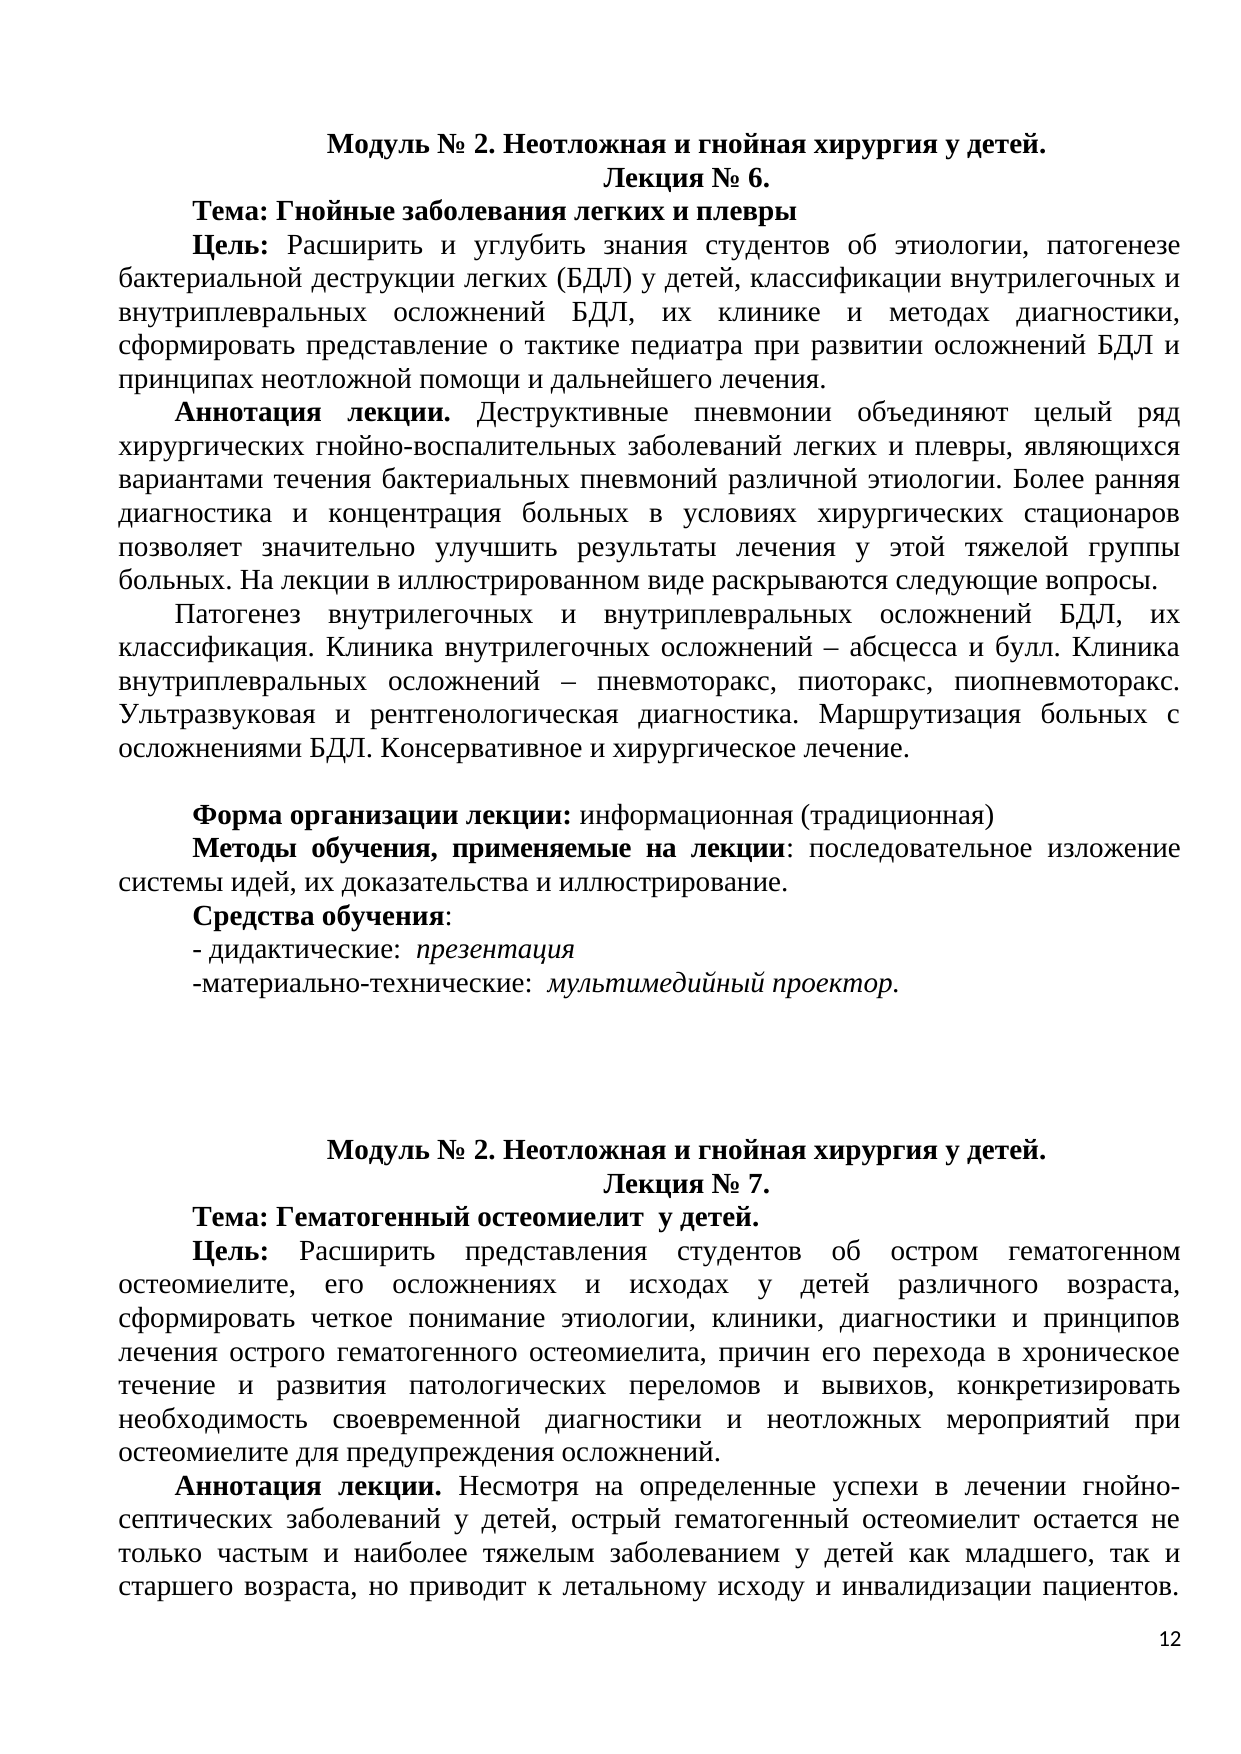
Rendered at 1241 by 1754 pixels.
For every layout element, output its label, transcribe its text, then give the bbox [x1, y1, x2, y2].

text Аннотация лекции. Деструктивные пневмонии объединяют целый ряд хирургических гнойно-воспалительных заболеваний легких и плевры, являющихся вариантами течения бактериальных пневмоний различной этиологии. Более ранняя диагностика и концентрация больных в условиях хирургических стационаров позволяет значительно улучшить результаты лечения у этой тяжелой группы больных. На лекции в иллюстрированном виде раскрываются следующие вопросы. [118, 394, 1181, 596]
text Форма организации лекции: информационная (традиционная) [118, 797, 1181, 831]
text Модуль № 2. Неотложная и гнойная хирургия у детей. [118, 1132, 1181, 1166]
text Модуль № 2. Неотложная и гнойная хирургия у детей. [118, 126, 1181, 160]
text - дидактические: презентация [118, 931, 1181, 965]
text Тема: Гематогенный остеомиелит у детей. [118, 1199, 1181, 1233]
text Патогенез внутрилегочных и внутриплевральных осложнений БДЛ, их классификация. Клиника внутрилегочных осложнений – абсцесса и булл. Клиника внутриплевральных осложнений – пневмоторакс, пиоторакс, пиопневмоторакс. Ультразвуковая и рентгенологическая диагностика. Маршрутизация больных с осложнениями БДЛ. Консервативное и хирургическое лечение. [118, 596, 1181, 763]
text -материально-технические: мультимедийный проектор. [118, 965, 1181, 998]
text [118, 1468, 1181, 1602]
text Цель: Расширить представления студентов об остром гематогенном остеомиелите, его осложнениях и исходах у детей различного возраста, сформировать четкое понимание этиологии, клиники, диагностики и принципов лечения острого гематогенного остеомиелита, причин его перехода в хроническое течение и развития патологических переломов и вывихов, конкретизировать необходимость своевременной диагностики и неотложных мероприятий при остеомиелите для предупреждения осложнений. [118, 1233, 1181, 1468]
text Цель: Расширить и углубить знания студентов об этиологии, патогенезе бактериальной деструкции легких (БДЛ) у детей, классификации внутрилегочных и внутриплевральных осложнений БДЛ, их клинике и методах диагностики, сформировать представление о тактике педиатра при развитии осложнений БДЛ и принципах неотложной помощи и дальнейшего лечения. [118, 227, 1181, 394]
text Лекция № 6. [118, 160, 1181, 193]
text Методы обучения, применяемые на лекции: последовательное изложение системы идей, их доказательства и иллюстрирование. [118, 831, 1181, 898]
text Средства обучения: [118, 898, 1181, 931]
text Тема: Гнойные заболевания легких и плевры [118, 193, 1181, 227]
text Лекция № 7. [118, 1166, 1181, 1199]
